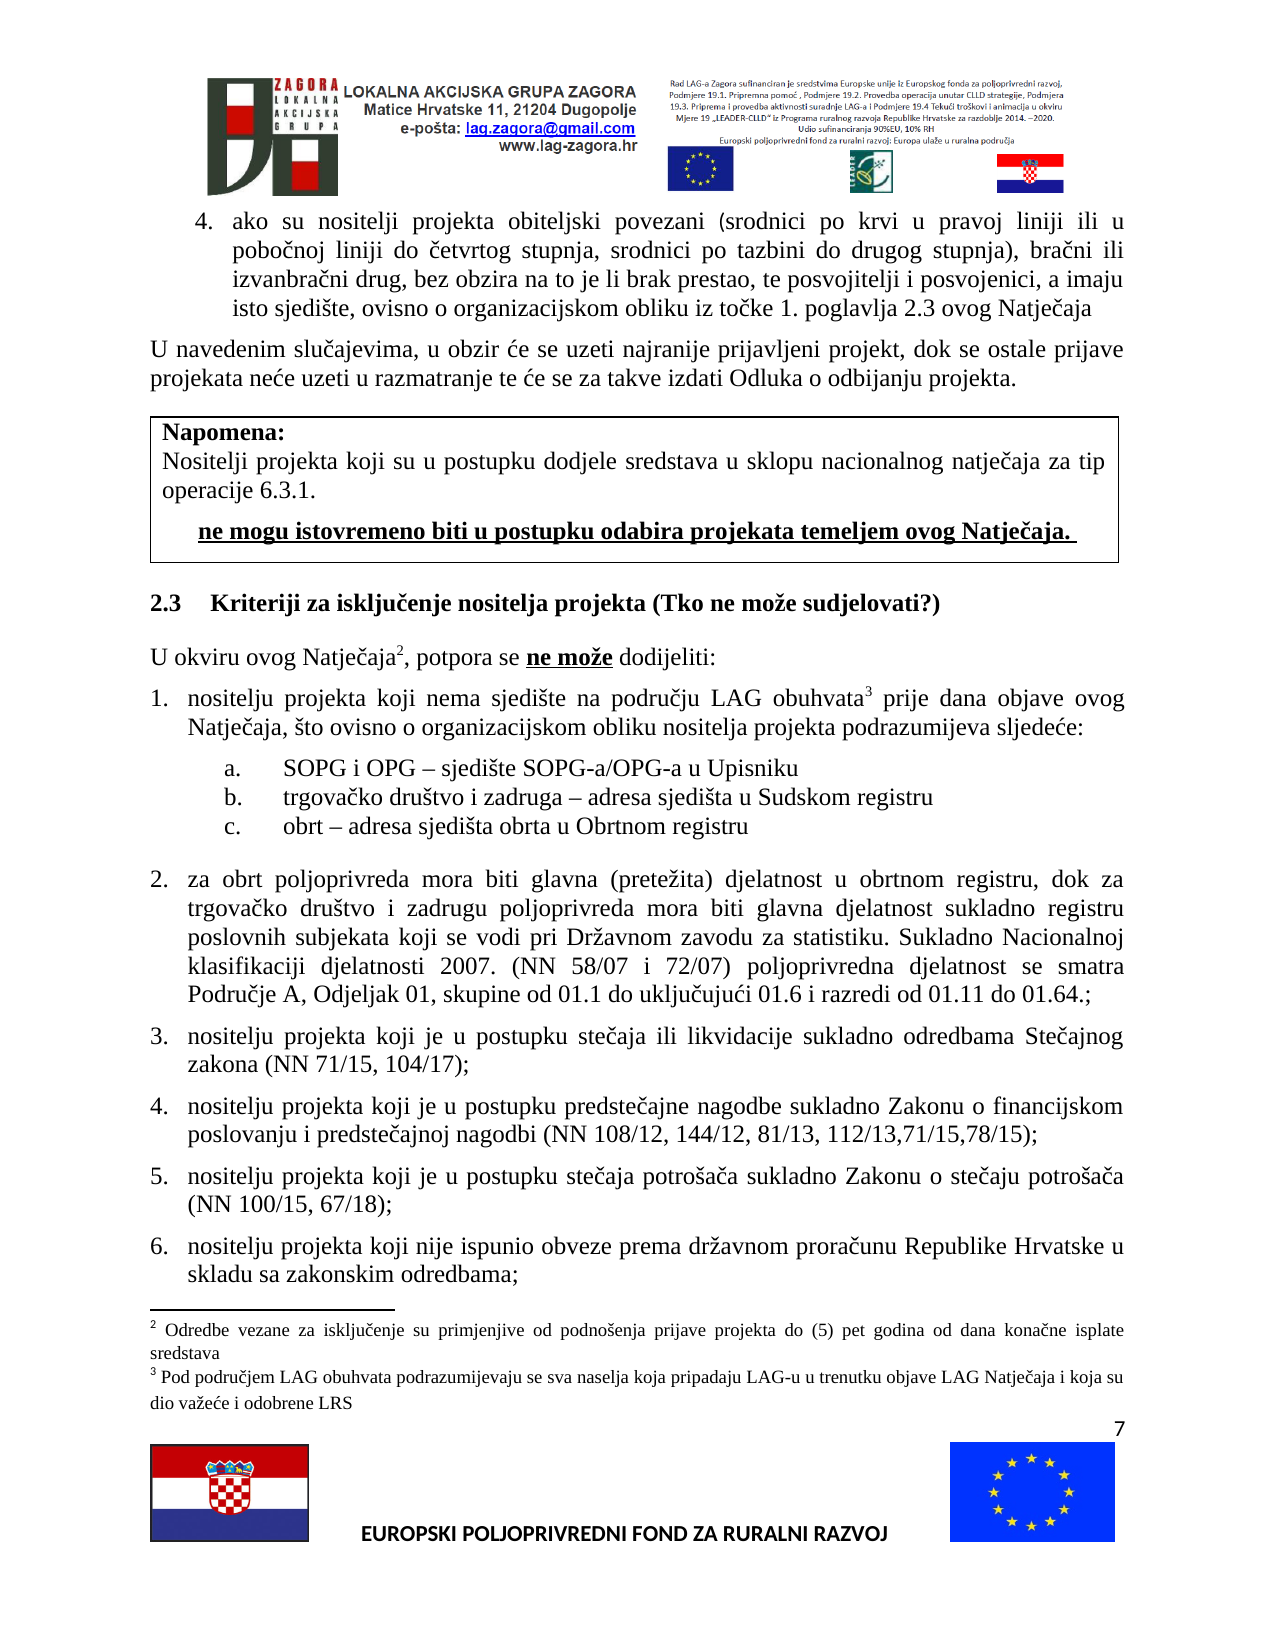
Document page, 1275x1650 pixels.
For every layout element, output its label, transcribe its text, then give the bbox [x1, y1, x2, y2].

list nositelju projekta koji je u postupku stečaja ili likvidacije sukladno odredbama Stečajnog zakona (NN 71/15, 104/17); [150, 1021, 1125, 1078]
picture [150, 1444, 309, 1542]
list trgovačko društvo i zadruga – adresa sjedišta u Sudskom registru [224, 782, 1125, 811]
text U okviru ovog Natječaja, potpora se ne može dodijeliti: [150, 642, 1125, 671]
list za obrt poljoprivreda mora biti glavna (pretežita) djelatnost u obrtnom registru, dok za trgovačko društvo i zadrugu poljoprivreda mora biti glavna djelatnost sukladno registru poslovnih subjekata koji se vodi pri Državnom zavodu za statistiku. Sukladno Nacionalnoj klasifikaciji djelatnosti 2007. (NN 58/07 i 72/07) poljoprivredna djelatnost se smatra Područje A, Odjeljak 01, skupine od 01.1 do uključujući 01.6 i razredi od 01.11 do 01.64.; [150, 864, 1125, 1008]
table_header Napomena: Nositelji projekta koji su u postupku dodjele sredstava u sklopu nacionalnog natječaja za tip operacije 6.3.1. ne mogu istovremeno biti u postupku odabira projekata temeljem ovog Natječaja. [151, 418, 1118, 562]
text U navedenim slučajevima, u obzir će se uzeti najranije prijavljeni projekt, dok se ostale prijave projekata neće uzeti u razmatranje te će se za takve izdati Odluka o odbijanju projekta. [150, 334, 1125, 391]
picture [950, 1442, 1115, 1542]
subtitle Kriteriji za isključenje nositelja projekta (Tko ne može sudjelovati?) [150, 588, 1125, 617]
list obrt – adresa sjedišta obrta u Obrtnom registru [224, 811, 1125, 839]
list SOPG i OPG – sjedište SOPG-a/OPG-a u Upisniku [224, 753, 1125, 782]
list nositelju projekta koji nije ispunio obveze prema državnom proračunu Republike Hrvatske u skladu sa zakonskim odredbama; [150, 1231, 1125, 1288]
list nositelju projekta koji je u postupku predstečajne nagodbe sukladno Zakonu o financijskom poslovanju i predstečajnoj nagodbi (NN 108/12, 144/12, 81/13, 112/13,71/15,78/15); [150, 1091, 1125, 1148]
list nositelju projekta koji nema sjedište na području LAG obuhvata prije dana objave ovog Natječaja, što ovisno o organizacijskom obliku nositelja projekta podrazumijeva sljedeće: [150, 683, 1125, 741]
list nositelju projekta koji je u postupku stečaja potrošača sukladno Zakonu o stečaju potrošača (NN 100/15, 67/18); [150, 1161, 1125, 1218]
list ako su nositelji projekta obiteljski povezani (srodnici po krvi u pravoj liniji ili u pobočnoj liniji do četvrtog stupnja, srodnici po tazbini do drugog stupnja), bračni ili izvanbračni drug, bez obzira na to je li brak prestao, te posvojitelji i posvojenici, a imaju isto sjedište, ovisno o organizacijskom obliku iz točke 1. poglavlja 2.3 ovog Natječaja [194, 206, 1125, 321]
